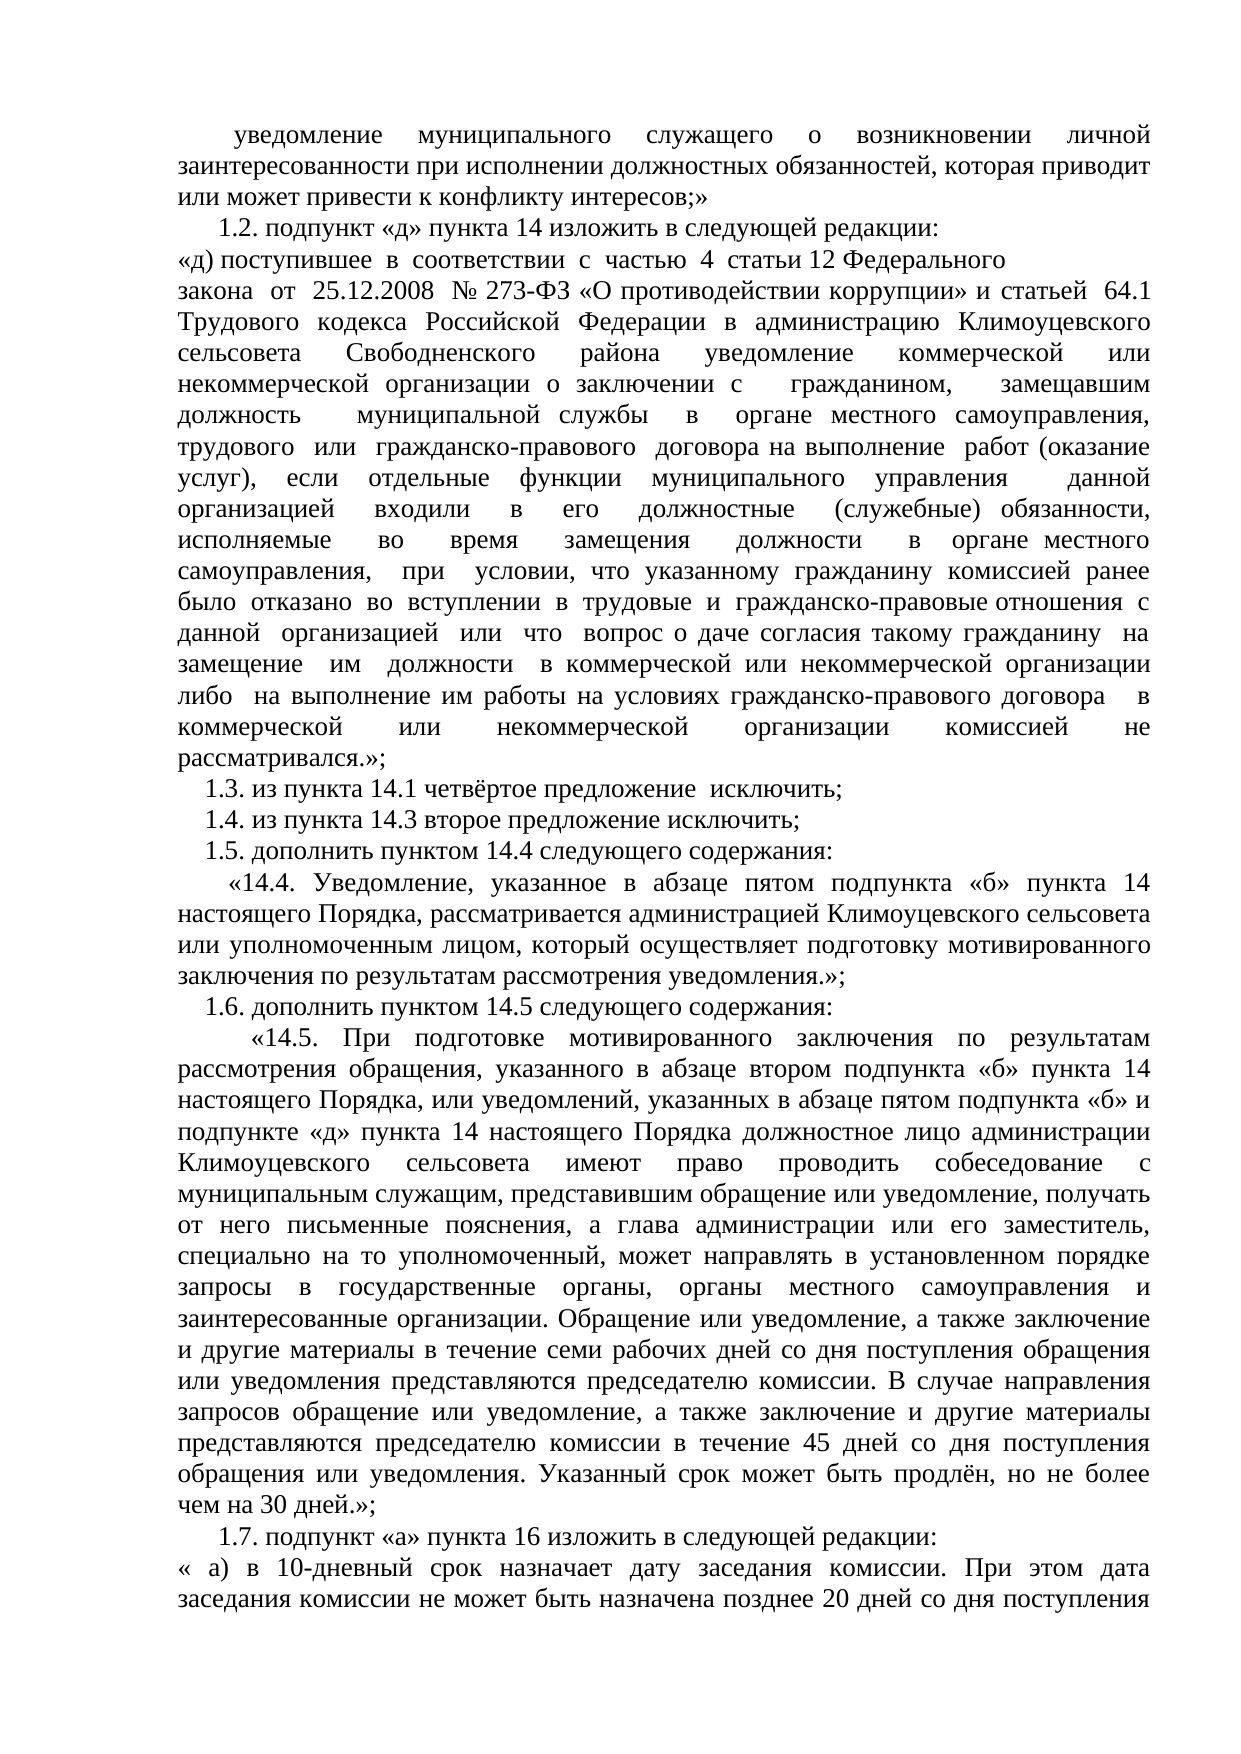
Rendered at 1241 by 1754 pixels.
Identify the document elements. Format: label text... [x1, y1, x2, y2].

text 1.3. из пункта 14.1 четвёртое предложение исключить; [177, 772, 1152, 803]
text 1.7. подпункт «а» пункта 16 изложить в следующей редакции: [177, 1520, 1152, 1551]
text «д) поступившее в соответствии с частью 4 статьи 12 Федерального [177, 243, 1152, 274]
text 1.2. подпункт «д» пункта 14 изложить в следующей редакции: [177, 212, 1152, 243]
text «14.5. При подготовке мотивированного заключения по результатам рассмотрения обращения, указанного в абзаце втором подпункта «б» пункта 14 настоящего Порядка, или уведомлений, указанных в абзаце пятом подпункта «б» и подпункте «д» пункта 14 настоящего Порядка должностное лицо администрации Климоуцевского сельсовета имеют право проводить собеседование с муниципальным служащим, представившим обращение или уведомление, получать от него письменные пояснения, а глава администрации или его заместитель, специально на то уполномоченный, может направлять в установленном порядке запросы в государственные органы, органы местного самоуправления и заинтересованные организации. Обращение или уведомление, а также заключение и другие материалы в течение семи рабочих дней со дня поступления обращения или уведомления представляются председателю комиссии. В случае направления запросов обращение или уведомление, а также заключение и другие материалы представляются председателю комиссии в течение 45 дней со дня поступления обращения или уведомления. Указанный срок может быть продлён, но не более чем на 30 дней.»; [177, 1021, 1152, 1520]
text 1.5. дополнить пунктом 14.4 следующего содержания: [177, 834, 1152, 866]
text «14.4. Уведомление, указанное в абзаце пятом подпункта «б» пункта 14 настоящего Порядка, рассматривается администрацией Климоуцевского сельсовета или уполномоченным лицом, который осуществляет подготовку мотивированного заключения по результатам рассмотрения уведомления.»; [177, 866, 1152, 990]
text уведомление муниципального служащего о возникновении личной заинтересованности при исполнении должностных обязанностей, которая приводит или может привести к конфликту интересов;» [177, 118, 1152, 212]
text 1.6. дополнить пунктом 14.5 следующего содержания: [177, 990, 1152, 1021]
text 1.4. из пункта 14.3 второе предложение исключить; [177, 803, 1152, 834]
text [177, 1551, 1152, 1613]
text закона от 25.12.2008 № 273-ФЗ «О противодействии коррупции» и статьей 64.1 Трудового кодекса Российской Федерации в администрацию Климоуцевского сельсовета Свободненского района уведомление коммерческой или некоммерческой организации о заключении с гражданином, замещавшим должность муниципальной службы в органе местного самоуправления, трудового или гражданско-правового договора на выполнение работ (оказание услуг), если отдельные функции муниципального управления данной организацией входили в его должностные (служебные) обязанности, исполняемые во время замещения должности в органе местного самоуправления, при условии, что указанному гражданину комиссией ранее было отказано во вступлении в трудовые и гражданско-правовые отношения с данной организацией или что вопрос о даче согласия такому гражданину на замещение им должности в коммерческой или некоммерческой организации либо на выполнение им работы на условиях гражданско-правового договора в коммерческой или некоммерческой организации комиссией не рассматривался.»; [177, 274, 1152, 772]
